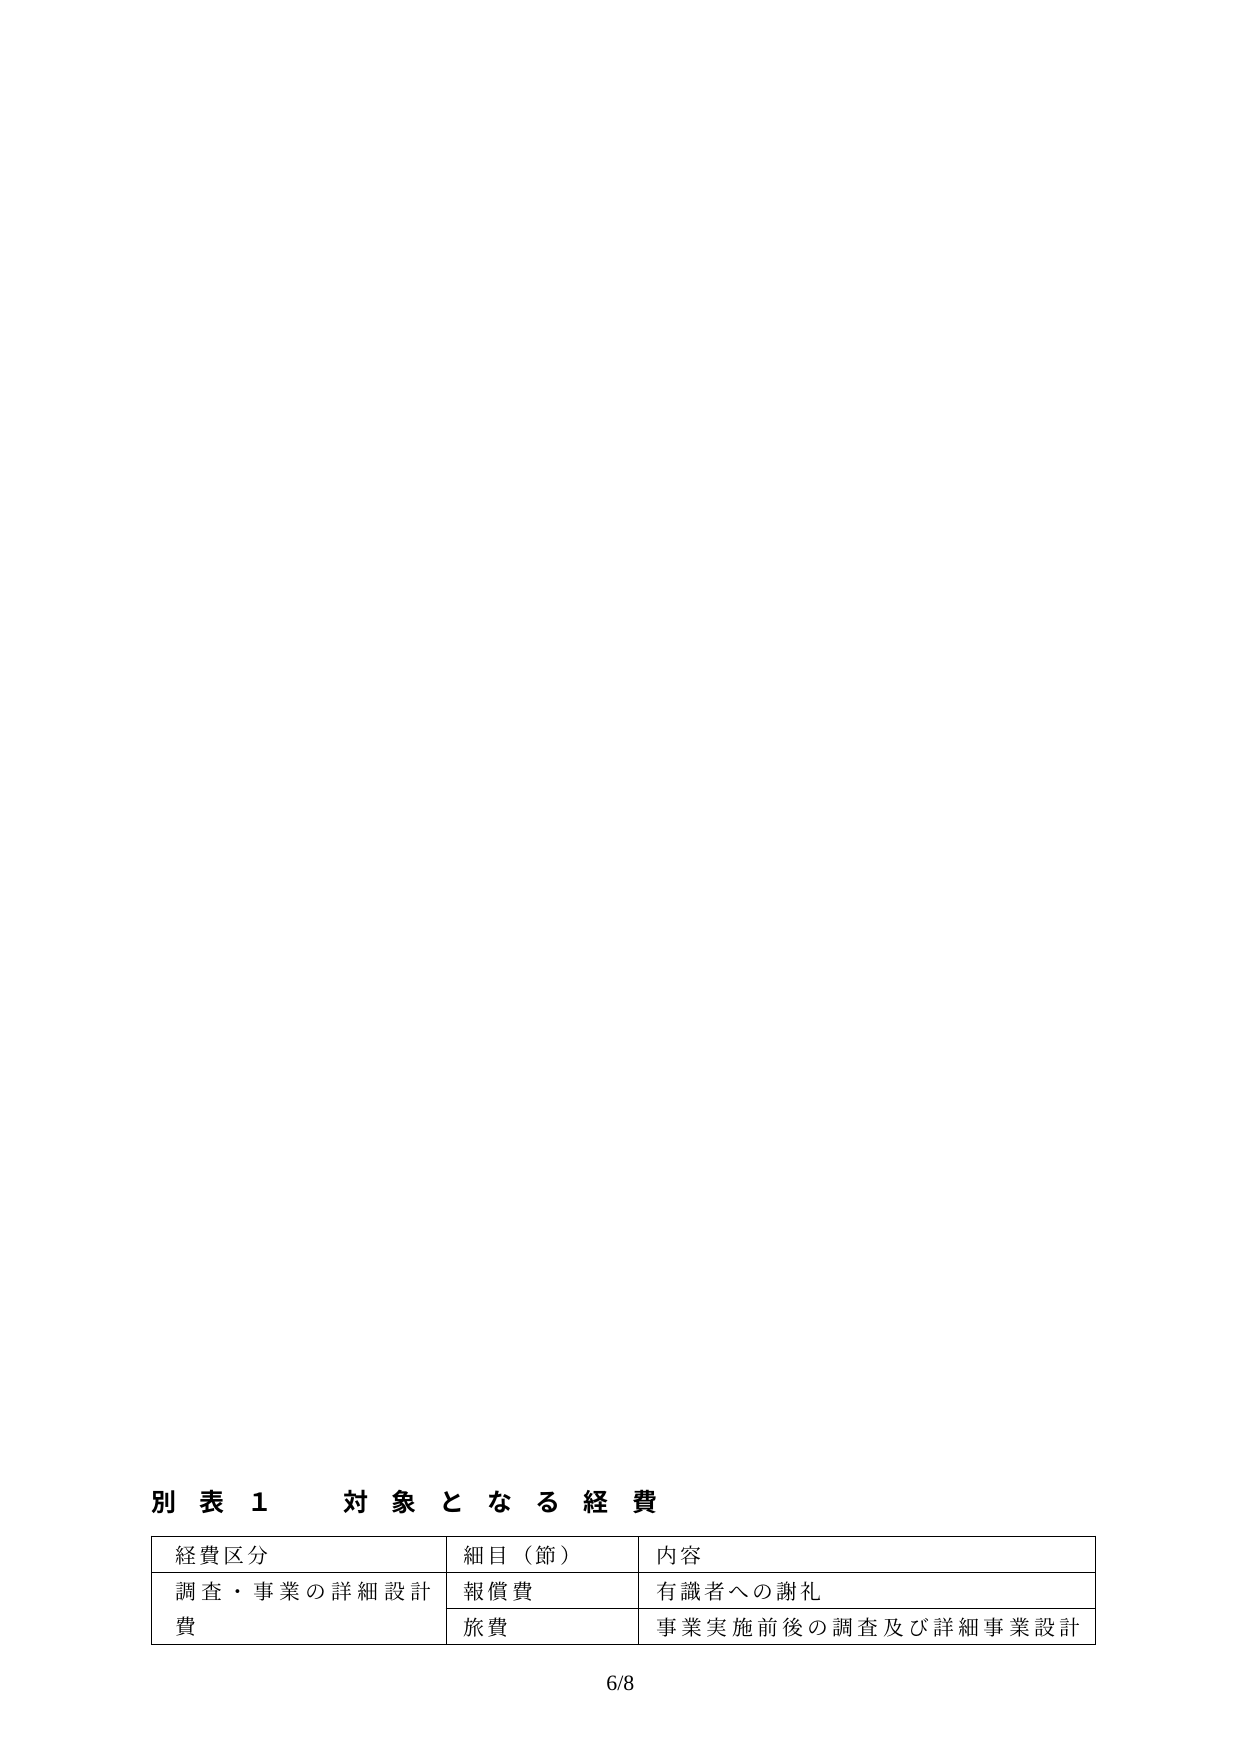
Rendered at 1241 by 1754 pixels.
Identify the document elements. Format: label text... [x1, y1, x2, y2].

table_cell 旅費 [447, 1609, 638, 1644]
table_cell 有識者への謝礼 [639, 1573, 1095, 1608]
table_cell 報償費 [447, 1573, 638, 1608]
text 別表１ 対象となる経費 [151, 1465, 1089, 1536]
table_header 細目（節） [447, 1537, 638, 1572]
table_header 内容 [639, 1537, 1095, 1572]
table_cell 調査・事業の詳細設計費 [152, 1573, 446, 1644]
table_header 経費区分 [152, 1537, 446, 1572]
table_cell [639, 1609, 1095, 1644]
